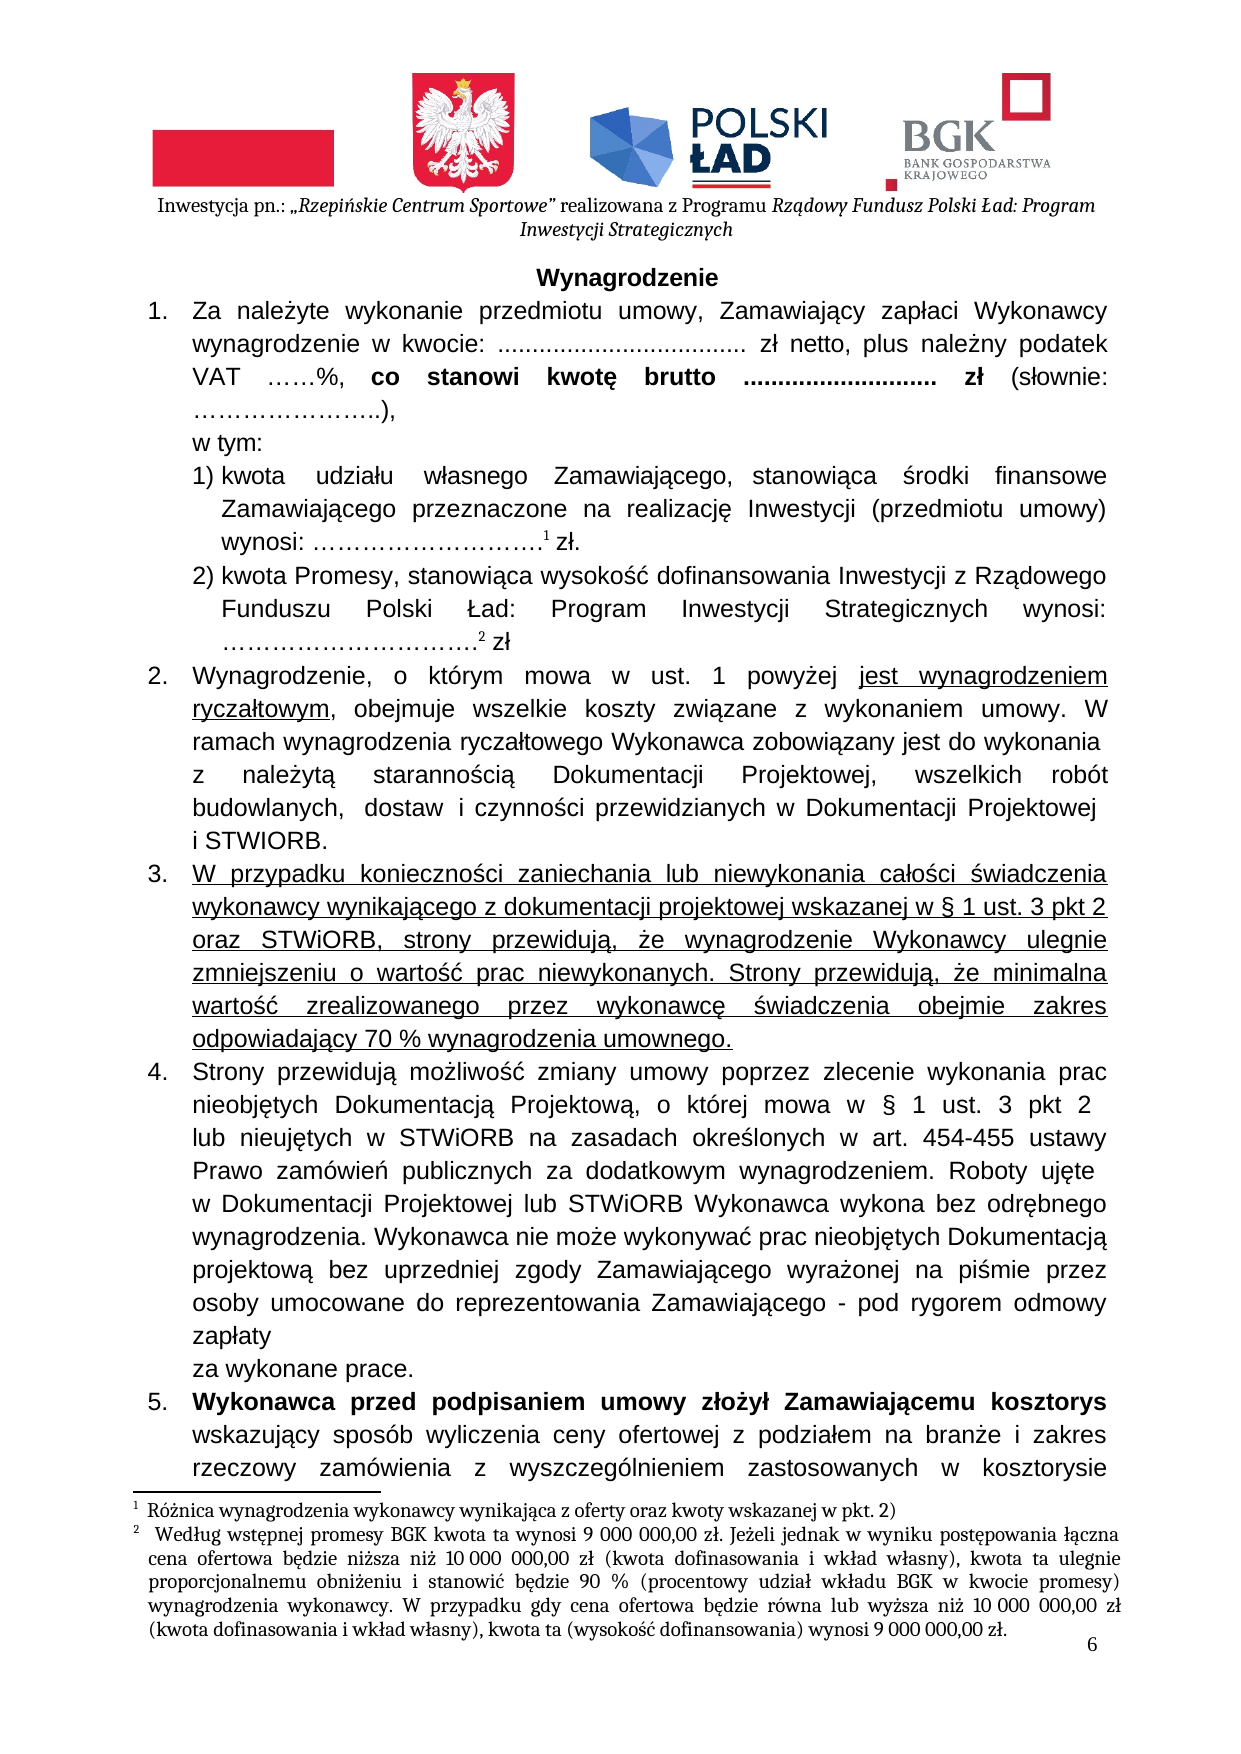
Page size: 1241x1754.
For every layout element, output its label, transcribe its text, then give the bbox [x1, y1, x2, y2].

picture [152, 73, 1098, 193]
list Strony przewidują możliwość zmiany umowy poprzez zlecenie wykonania prac nieobjętych Dokumentacją Projektową, o której mowa w § 1 ust. 3 pkt 2 lub nieujętych w STWiORB na zasadach określonych w art. 454-455 ustawy Prawo zamówień publicznych za dodatkowym wynagrodzeniem. Roboty ujęte w Dokumentacji Projektowej lub STWiORB Wykonawca wykona bez odrębnego wynagrodzenia. Wykonawca nie może wykonywać prac nieobjętych Dokumentacją projektową bez uprzedniej zgody Zamawiającego wyrażonej na piśmie przez osoby umocowane do reprezentowania Zamawiającego - pod rygorem odmowy zapłaty za wykonane prace. [147, 1057, 1108, 1383]
text w tym: [192, 428, 1121, 456]
list Za należyte wykonanie przedmiotu umowy, Zamawiający zapłaci Wykonawcy wynagrodzenie w kwocie: .................................... zł netto, plus należny podatek VAT ……%, co stanowi kwotę brutto ............................ zł (słownie: …………………..), [147, 296, 1108, 423]
list W przypadku konieczności zaniechania lub niewykonania całości świadczenia wykonawcy wynikającego z dokumentacji projektowej wskazanej w § 1 ust. 3 pkt 2 oraz STWiORB, strony przewidują, że wynagrodzenie Wykonawcy ulegnie zmniejszeniu o wartość prac niewykonanych. Strony przewidują, że minimalna wartość zrealizowanego przez wykonawcę świadczenia obejmie zakres odpowiadający 70 % wynagrodzenia umownego. [147, 859, 1108, 1053]
list kwota Promesy, stanowiąca wysokość dofinansowania Inwestycji z Rządowego Funduszu Polski Ład: Program Inwestycji Strategicznych wynosi: …………………………. zł [192, 561, 1107, 657]
list Wynagrodzenie, o którym mowa w ust. 1 powyżej jest wynagrodzeniem ryczałtowym, obejmuje wszelkie koszty związane z wykonaniem umowy. W ramach wynagrodzenia ryczałtowego Wykonawca zobowiązany jest do wykonania z należytą starannością Dokumentacji Projektowej, wszelkich robót budowlanych, dostaw i czynności przewidzianych w Dokumentacji Projektowej i STWIORB. [147, 661, 1108, 855]
list kwota udziału własnego Zamawiającego, stanowiąca środki finansowe Zamawiającego przeznaczone na realizację Inwestycji (przedmiotu umowy) wynosi: ………………………. zł. [192, 461, 1107, 556]
text Wynagrodzenie [362, 263, 893, 291]
